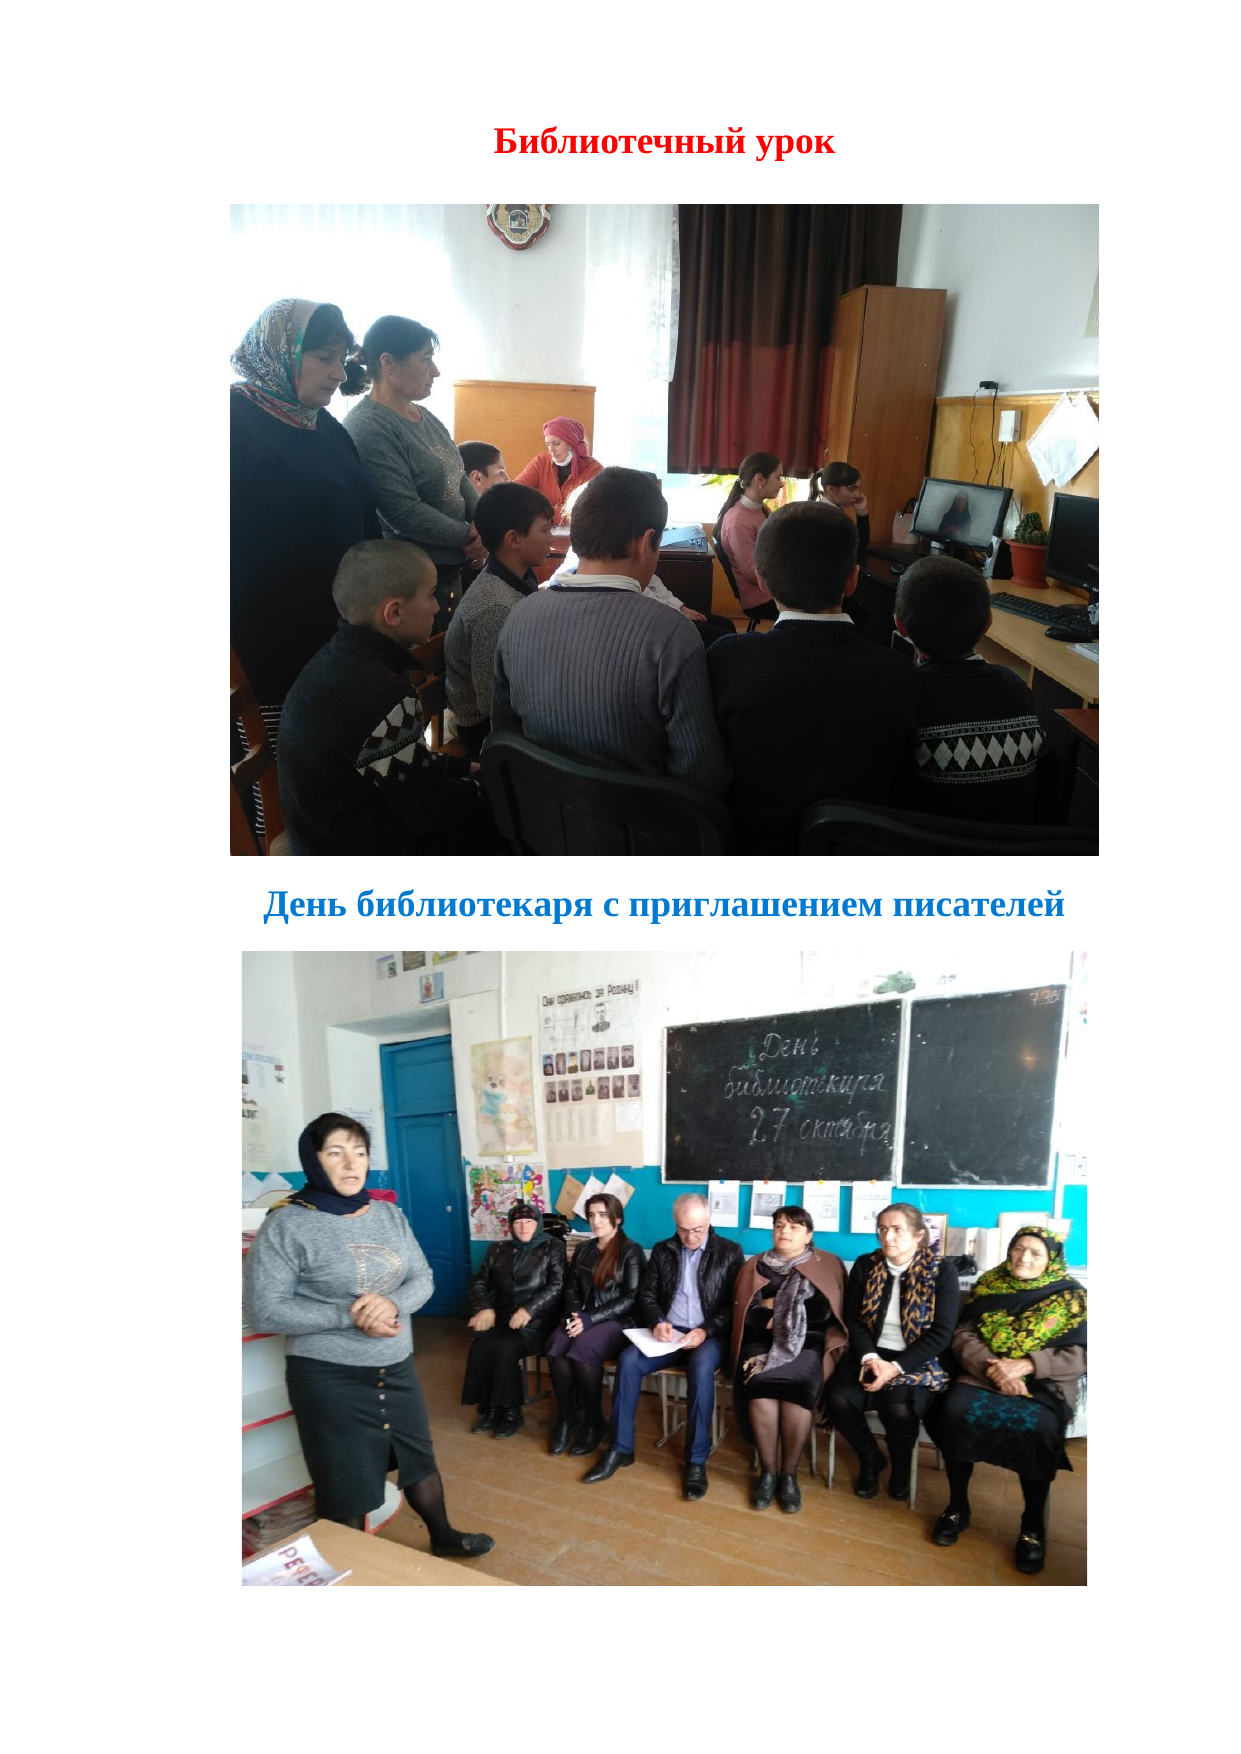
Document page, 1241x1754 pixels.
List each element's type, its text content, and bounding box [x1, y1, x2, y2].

text Библиотечный урок [177, 118, 1152, 161]
picture [241, 951, 1088, 1586]
picture [230, 204, 1099, 856]
text День библиотекаря с приглашением писателей [177, 881, 1152, 924]
